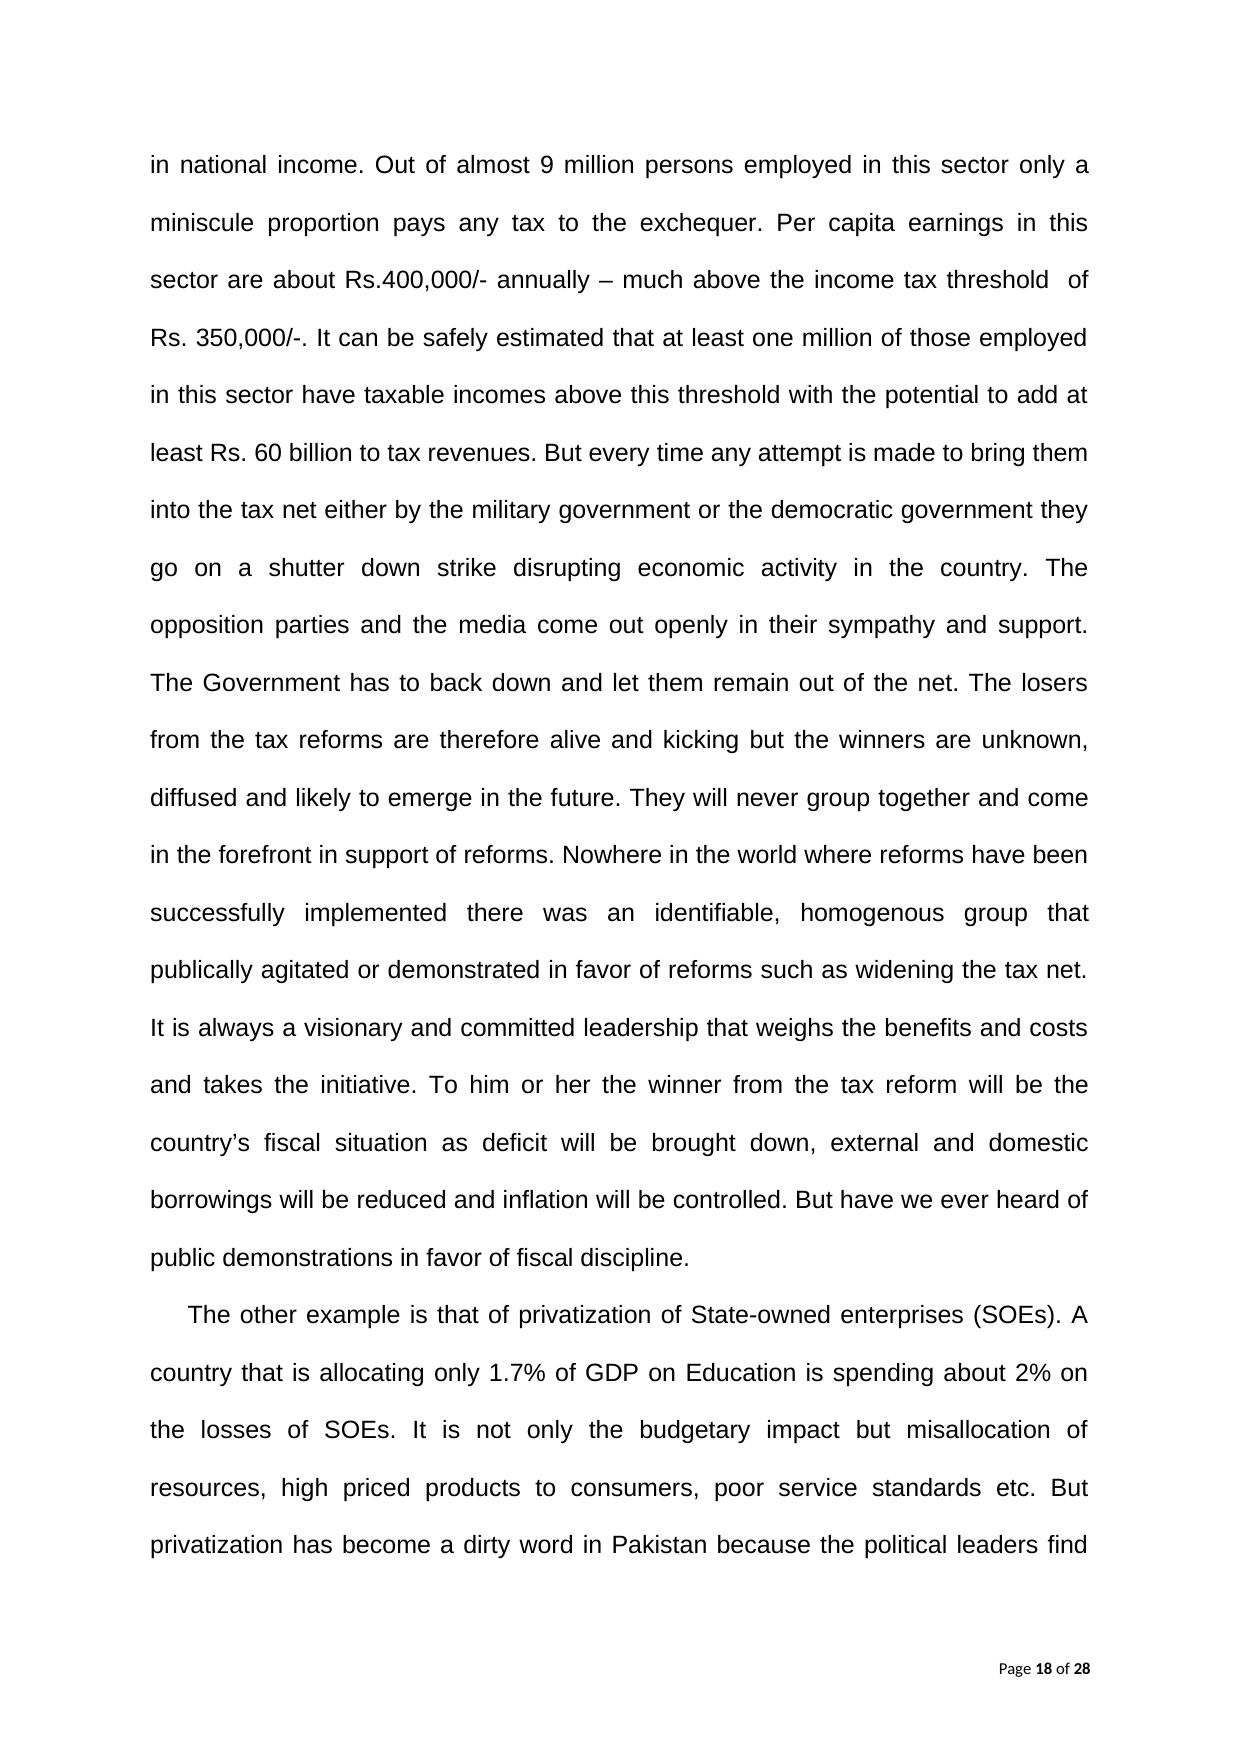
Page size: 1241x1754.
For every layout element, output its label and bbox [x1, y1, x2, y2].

text [150, 1300, 1090, 1559]
text [150, 150, 1090, 1271]
